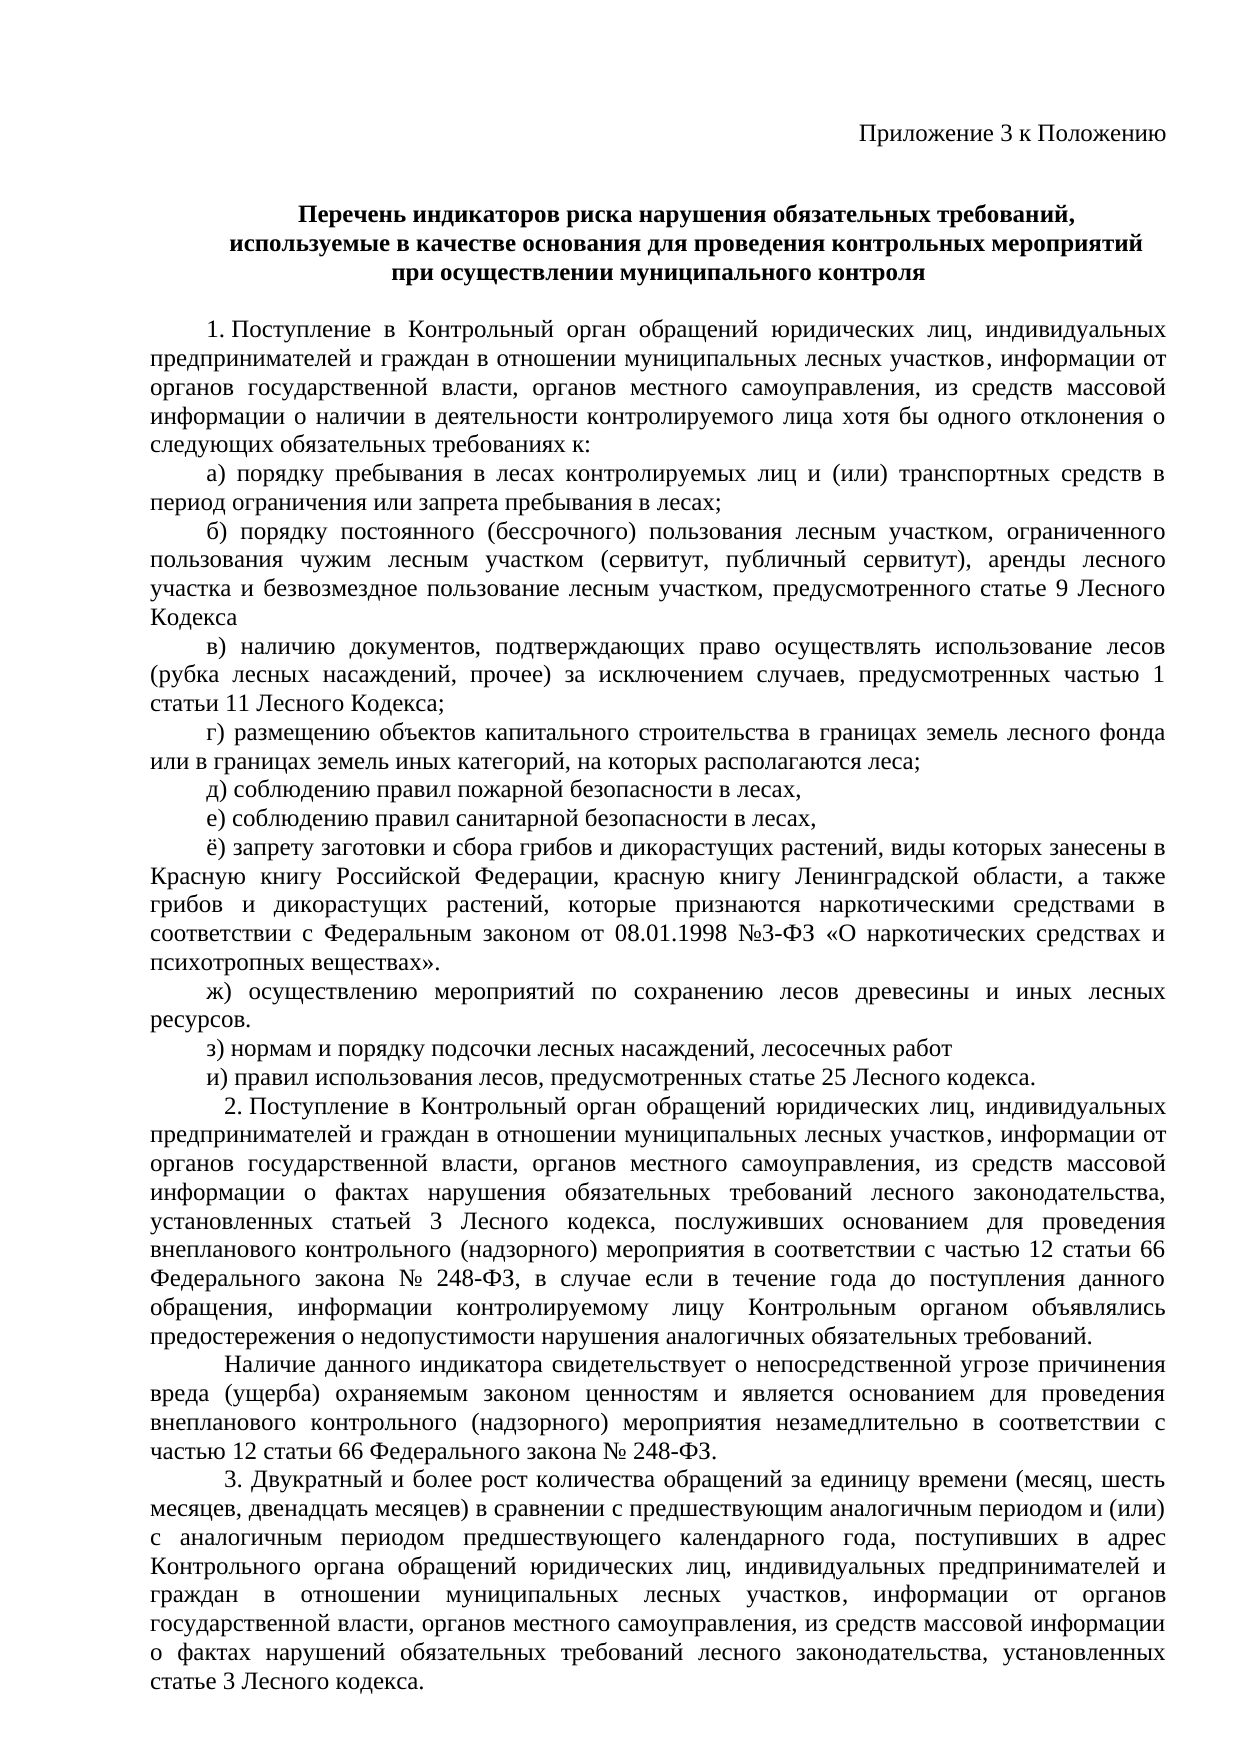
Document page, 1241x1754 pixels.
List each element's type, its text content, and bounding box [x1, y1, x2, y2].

text Перечень индикаторов риска нарушения обязательных требований, [150, 199, 1167, 228]
text ё) запрету заготовки и сбора грибов и дикорастущих растений, виды которых занесены в Красную книгу Российской Федерации, красную книгу Ленинградской области, а также грибов и дикорастущих растений, которые признаются наркотическими средствами в соответствии с Федеральным законом от 08.01.1998 №3-ФЗ «О наркотических средствах и психотропных веществах». [150, 832, 1167, 976]
text д) соблюдению правил пожарной безопасности в лесах, [150, 774, 1167, 803]
text и) правил использования лесов, предусмотренных статье 25 Лесного кодекса. [150, 1062, 1167, 1091]
text в) наличию документов, подтверждающих право осуществлять использование лесов (рубка лесных насаждений, прочее) за исключением случаев, предусмотренных частью 1 статьи 11 Лесного Кодекса; [150, 631, 1167, 717]
text Приложение 3 к Положению [150, 123, 1167, 146]
text з) нормам и порядку подсочки лесных насаждений, лесосечных работ [150, 1033, 1167, 1062]
text ж) осуществлению мероприятий по сохранению лесов древесины и иных лесных ресурсов. [150, 976, 1167, 1033]
text Наличие данного индикатора свидетельствует о непосредственной угрозе причинения вреда (ущерба) охраняемым законом ценностям и является основанием для проведения внепланового контрольного (надзорного) мероприятия незамедлительно в соответствии с частью 12 статьи 66 Федерального закона № 248-ФЗ. [150, 1349, 1167, 1464]
text используемые в качестве основания для проведения контрольных мероприятий при осуществлении муниципального контроля [150, 228, 1167, 286]
text е) соблюдению правил санитарной безопасности в лесах, [150, 803, 1167, 832]
text 3. Двукратный и более рост количества обращений за единицу времени (месяц, шесть месяцев, двенадцать месяцев) в сравнении с предшествующим аналогичным периодом и (или) с аналогичным периодом предшествующего календарного года, поступивших в адрес Контрольного органа обращений юридических лиц, индивидуальных предпринимателей и граждан в отношении муниципальных лесных участков, информации от органов государственной власти, органов местного самоуправления, из средств массовой информации о фактах нарушений обязательных требований лесного законодательства, установленных статье 3 Лесного кодекса. [150, 1464, 1167, 1694]
text г) размещению объектов капитального строительства в границах земель лесного фонда или в границах земель иных категорий, на которых располагаются леса; [150, 717, 1167, 774]
text 2. Поступление в Контрольный орган обращений юридических лиц, индивидуальных предпринимателей и граждан в отношении муниципальных лесных участков, информации от органов государственной власти, органов местного самоуправления, из средств массовой информации о фактах нарушения обязательных требований лесного законодательства, установленных статьей 3 Лесного кодекса, послуживших основанием для проведения внепланового контрольного (надзорного) мероприятия в соответствии с частью 12 статьи 66 Федерального закона № 248-ФЗ, в случае если в течение года до поступления данного обращения, информации контролируемому лицу Контрольным органом объявлялись предостережения о недопустимости нарушения аналогичных обязательных требований. [150, 1091, 1167, 1349]
text б) порядку постоянного (бессрочного) пользования лесным участком, ограниченного пользования чужим лесным участком (сервитут, публичный сервитут), аренды лесного участка и безвозмездное пользование лесным участком, предусмотренного статье 9 Лесного Кодекса [150, 516, 1167, 631]
text 1. Поступление в Контрольный орган обращений юридических лиц, индивидуальных предпринимателей и граждан в отношении муниципальных лесных участков, информации от органов государственной власти, органов местного самоуправления, из средств массовой информации о наличии в деятельности контролируемого лица хотя бы одного отклонения о следующих обязательных требованиях к: [150, 314, 1167, 458]
text а) порядку пребывания в лесах контролируемых лиц и (или) транспортных средств в период ограничения или запрета пребывания в лесах; [150, 458, 1167, 516]
